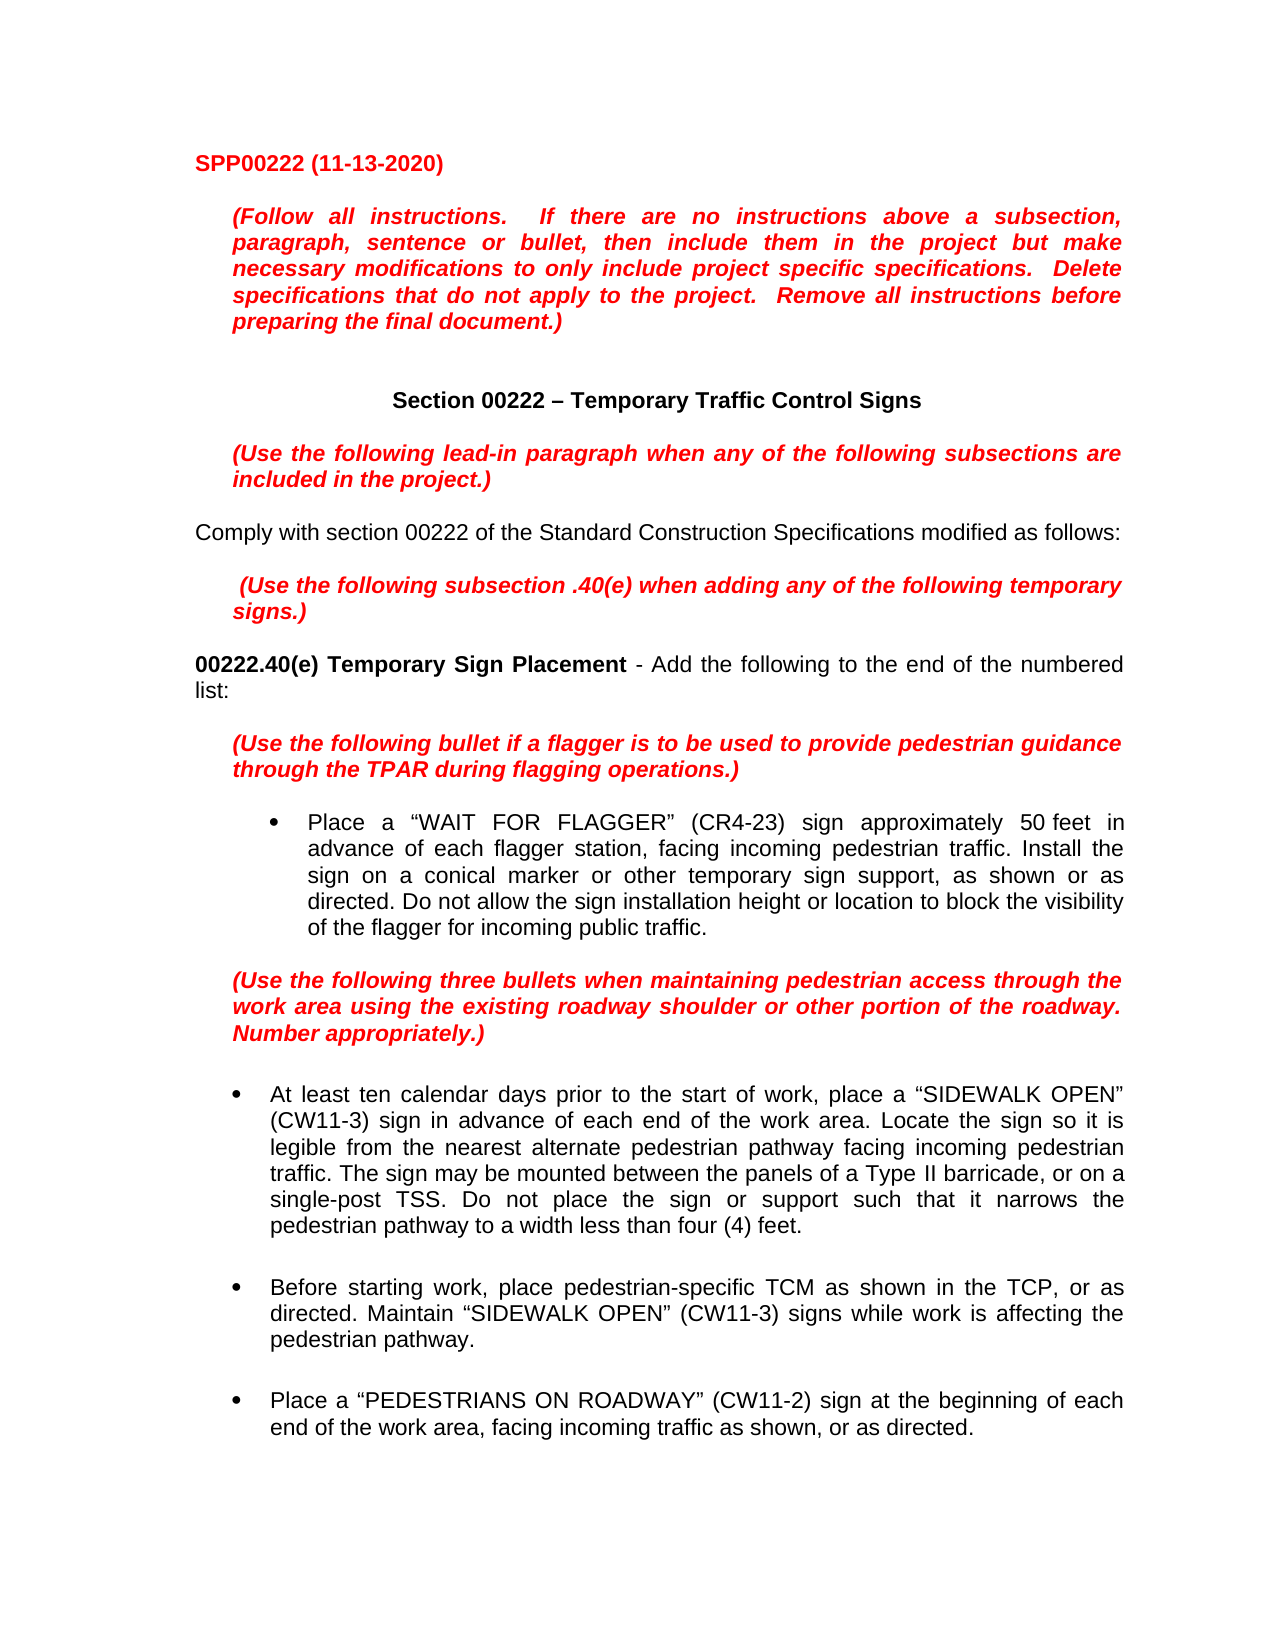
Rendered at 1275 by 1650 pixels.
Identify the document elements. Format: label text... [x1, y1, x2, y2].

subtitle Section 00222 – Temporary Traffic Control Signs [195, 387, 1125, 413]
text (Use the following three bullets when maintaining pedestrian access through the work area using the existing roadway shoulder or other portion of the roadway. Number appropriately.) [232, 967, 1125, 1046]
text (Use the following subsection .40(e) when adding any of the following temporary signs.) [232, 572, 1125, 624]
list Place a “WAIT FOR FLAGGER” (CR4-23) sign approximately 50 feet in advance of each flagger station, facing incoming pedestrian traffic. Install the sign on a conical marker or other temporary sign support, as shown or as directed. Do not allow the sign installation height or location to block the visibility of the flagger for incoming public traffic. [270, 809, 1125, 941]
list At least ten calendar days prior to the start of work, place a “SIDEWALK OPEN” (CW11-3) sign in advance of each end of the work area. Locate the sign so it is legible from the nearest alternate pedestrian pathway facing incoming pedestrian traffic. The sign may be mounted between the panels of a Type II barricade, or on a single-post TSS. Do not place the sign or support such that it narrows the pedestrian pathway to a width less than four (4) feet. [232, 1081, 1125, 1239]
text 00222.40(e) Temporary Sign Placement - Add the following to the end of the numbered list: [195, 651, 1125, 703]
text Comply with section 00222 of the Standard Construction Specifications modified as follows: [195, 519, 1125, 545]
text (Use the following bullet if a flagger is to be used to provide pedestrian guidance through the TPAR during flagging operations.) [232, 730, 1125, 782]
list Before starting work, place pedestrian-specific TCM as shown in the TCP, or as directed. Maintain “SIDEWALK OPEN” (CW11-3) signs while work is affecting the pedestrian pathway. [232, 1273, 1125, 1353]
text (Use the following lead-in paragraph when any of the following subsections are included in the project.) [232, 440, 1125, 493]
text (Follow all instructions. If there are no instructions above a subsection, paragraph, sentence or bullet, then include them in the project but make necessary modifications to only include project specific specifications. Delete specifications that do not apply to the project. Remove all instructions before preparing the final document.) [232, 203, 1125, 334]
text SPP00222 (11-13-2020) [195, 150, 1125, 176]
list Place a “PEDESTRIANS ON ROADWAY” (CW11-2) sign at the beginning of each end of the work area, facing incoming traffic as shown, or as directed. [232, 1387, 1125, 1440]
